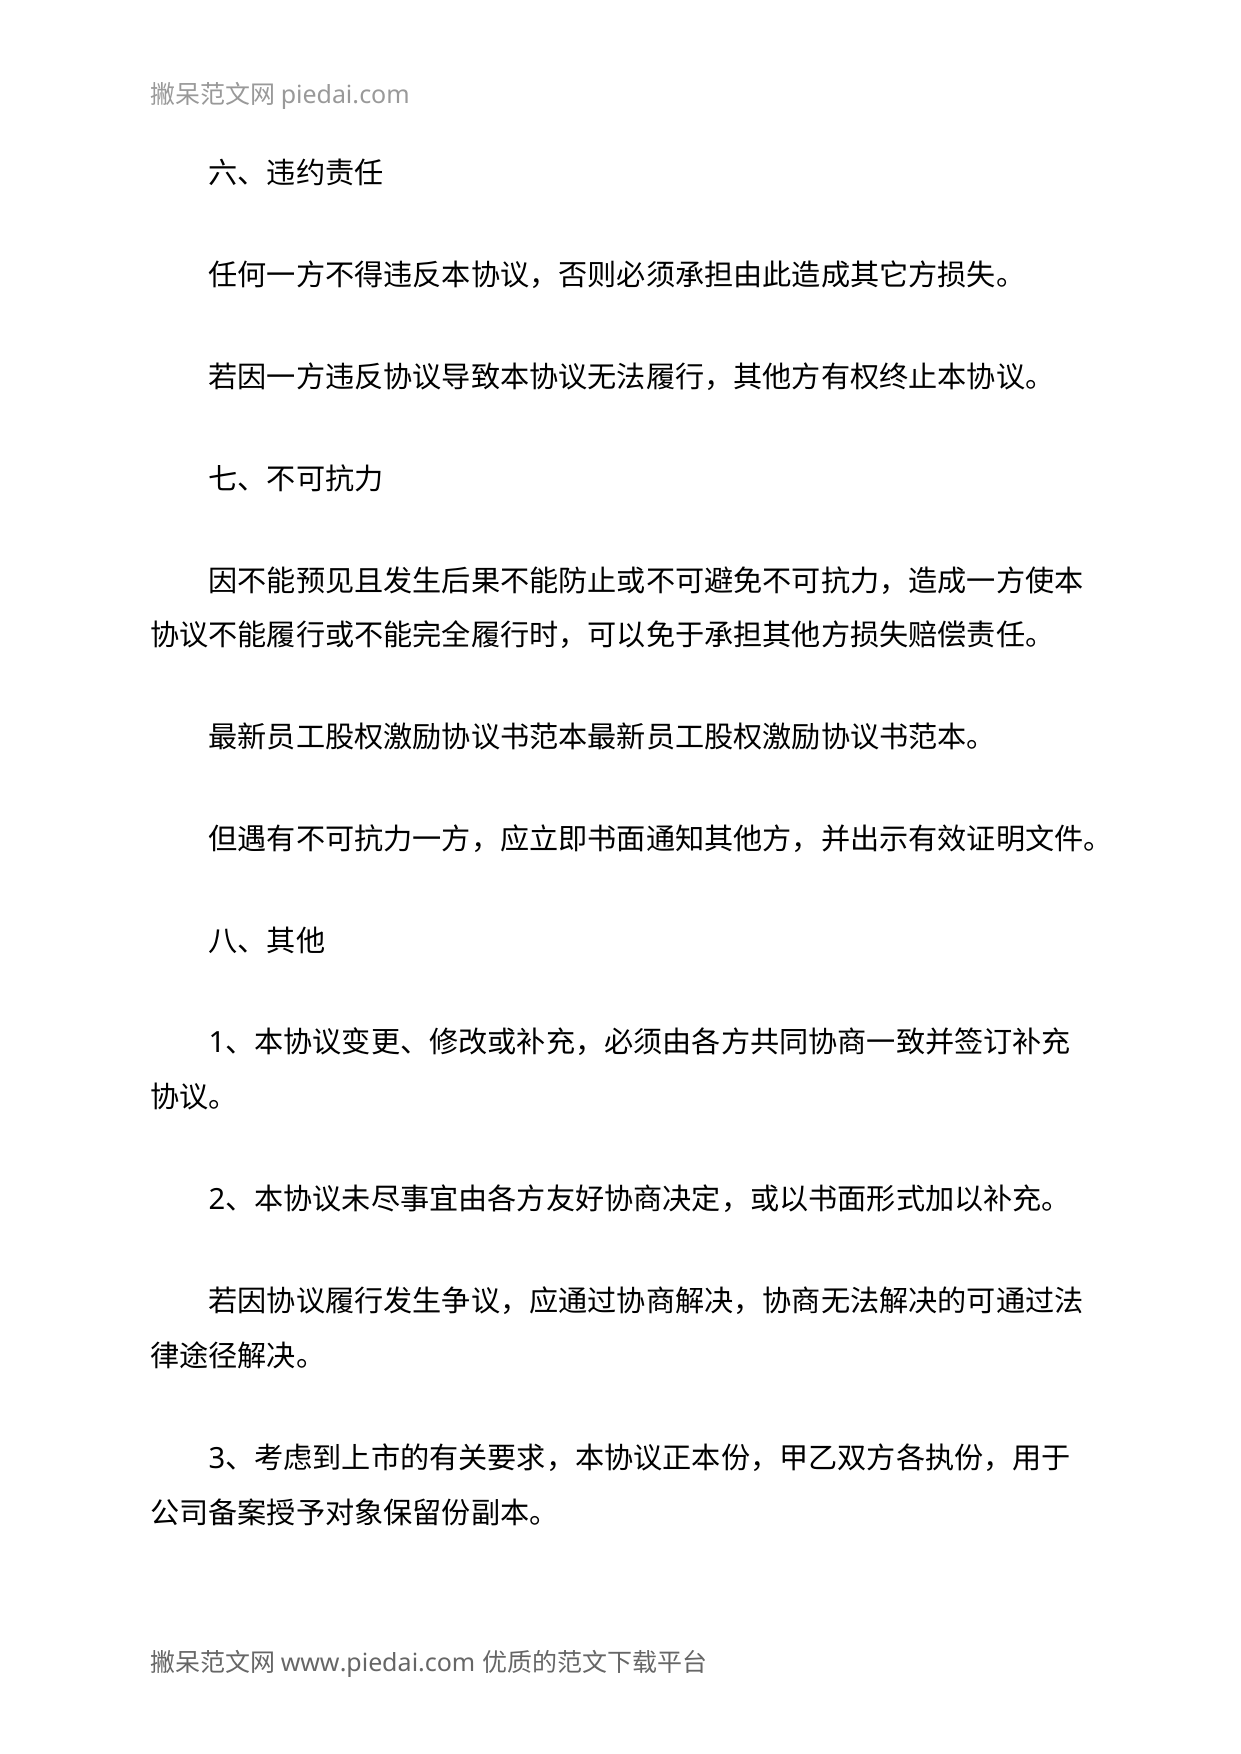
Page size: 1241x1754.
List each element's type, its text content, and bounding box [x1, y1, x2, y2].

text 若因协议履行发生争议，应通过协商解决，协商无法解决的可通过法律途径解决。 [150, 1278, 1090, 1375]
text 因不能预见且发生后果不能防止或不可避免不可抗力，造成一方使本协议不能履行或不能完全履行时，可以免于承担其他方损失赔偿责任。 [150, 557, 1090, 654]
text 1、本协议变更、修改或补充，必须由各方共同协商一致并签订补充协议。 [150, 1019, 1090, 1116]
text 3、考虑到上市的有关要求，本协议正本份，甲乙双方各执份，用于公司备案授予对象保留份副本。 [150, 1434, 1090, 1532]
text 但遇有不可抗力一方，应立即书面通知其他方，并出示有效证明文件。 [150, 816, 1090, 858]
text 七、不可抗力 [150, 455, 1090, 498]
text 任何一方不得违反本协议，否则必须承担由此造成其它方损失。 [150, 252, 1090, 294]
text 最新员工股权激励协议书范本最新员工股权激励协议书范本。 [150, 714, 1090, 756]
text 八、其他 [150, 917, 1090, 959]
text 六、违约责任 [150, 150, 1090, 192]
text 若因一方违反协议导致本协议无法履行，其他方有权终止本协议。 [150, 353, 1090, 396]
text 2、本协议未尽事宜由各方友好协商决定，或以书面形式加以补充。 [150, 1176, 1090, 1218]
